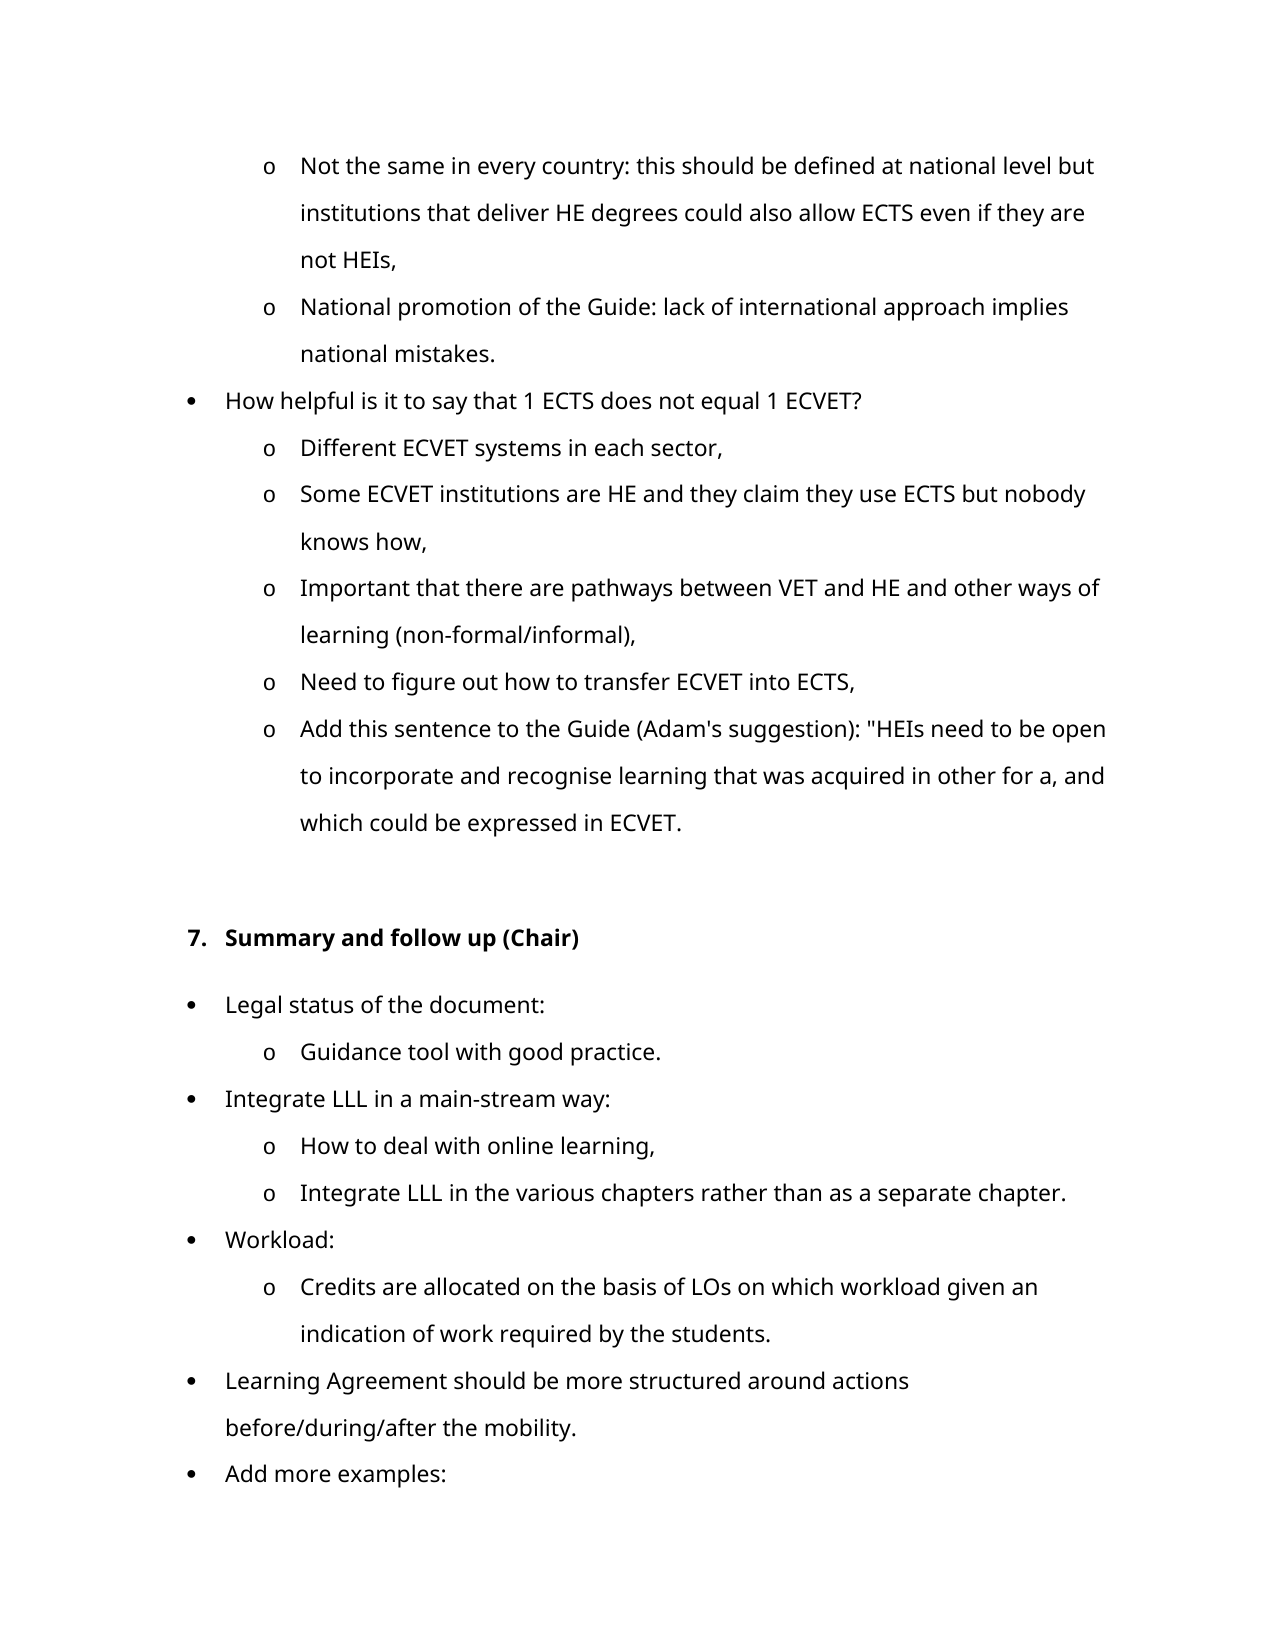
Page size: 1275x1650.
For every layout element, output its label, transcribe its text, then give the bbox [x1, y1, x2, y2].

list Different ECVET systems in each sector, [262, 431, 1125, 463]
list Add this sentence to the Guide (Adam's suggestion): "HEIs need to be open to incorporate and recognise learning that was acquired in other for a, and which could be expressed in ECVET. [262, 713, 1125, 838]
list Some ECVET institutions are HE and they claim they use ECTS but nobody knows how, [262, 478, 1125, 557]
list Summary and follow up (Chair) [187, 922, 1125, 953]
list How helpful is it to say that 1 ECTS does not equal 1 ECVET? [187, 384, 1125, 416]
list Workload: [187, 1224, 1125, 1255]
list Integrate LLL in the various chapters rather than as a separate chapter. [262, 1177, 1125, 1208]
list Legal status of the document: [187, 989, 1125, 1021]
list Add more examples: [187, 1458, 1125, 1490]
list Important that there are pathways between VET and HE and other ways of learning (non-formal/informal), [262, 572, 1125, 651]
list Credits are allocated on the basis of LOs on which workload given an indication of work required by the students. [262, 1271, 1125, 1349]
list Need to figure out how to transfer ECVET into ECTS, [262, 666, 1125, 697]
list How to deal with online learning, [262, 1130, 1125, 1161]
list Learning Agreement should be more structured around actions before/during/after the mobility. [187, 1365, 1125, 1443]
list National promotion of the Guide: lack of international approach implies national mistakes. [262, 291, 1125, 369]
list Integrate LLL in a main-stream way: [187, 1083, 1125, 1114]
list Guidance tool with good practice. [262, 1036, 1125, 1067]
list Not the same in every country: this should be defined at national level but institutions that deliver HE degrees could also allow ECTS even if they are not HEIs, [262, 150, 1125, 275]
